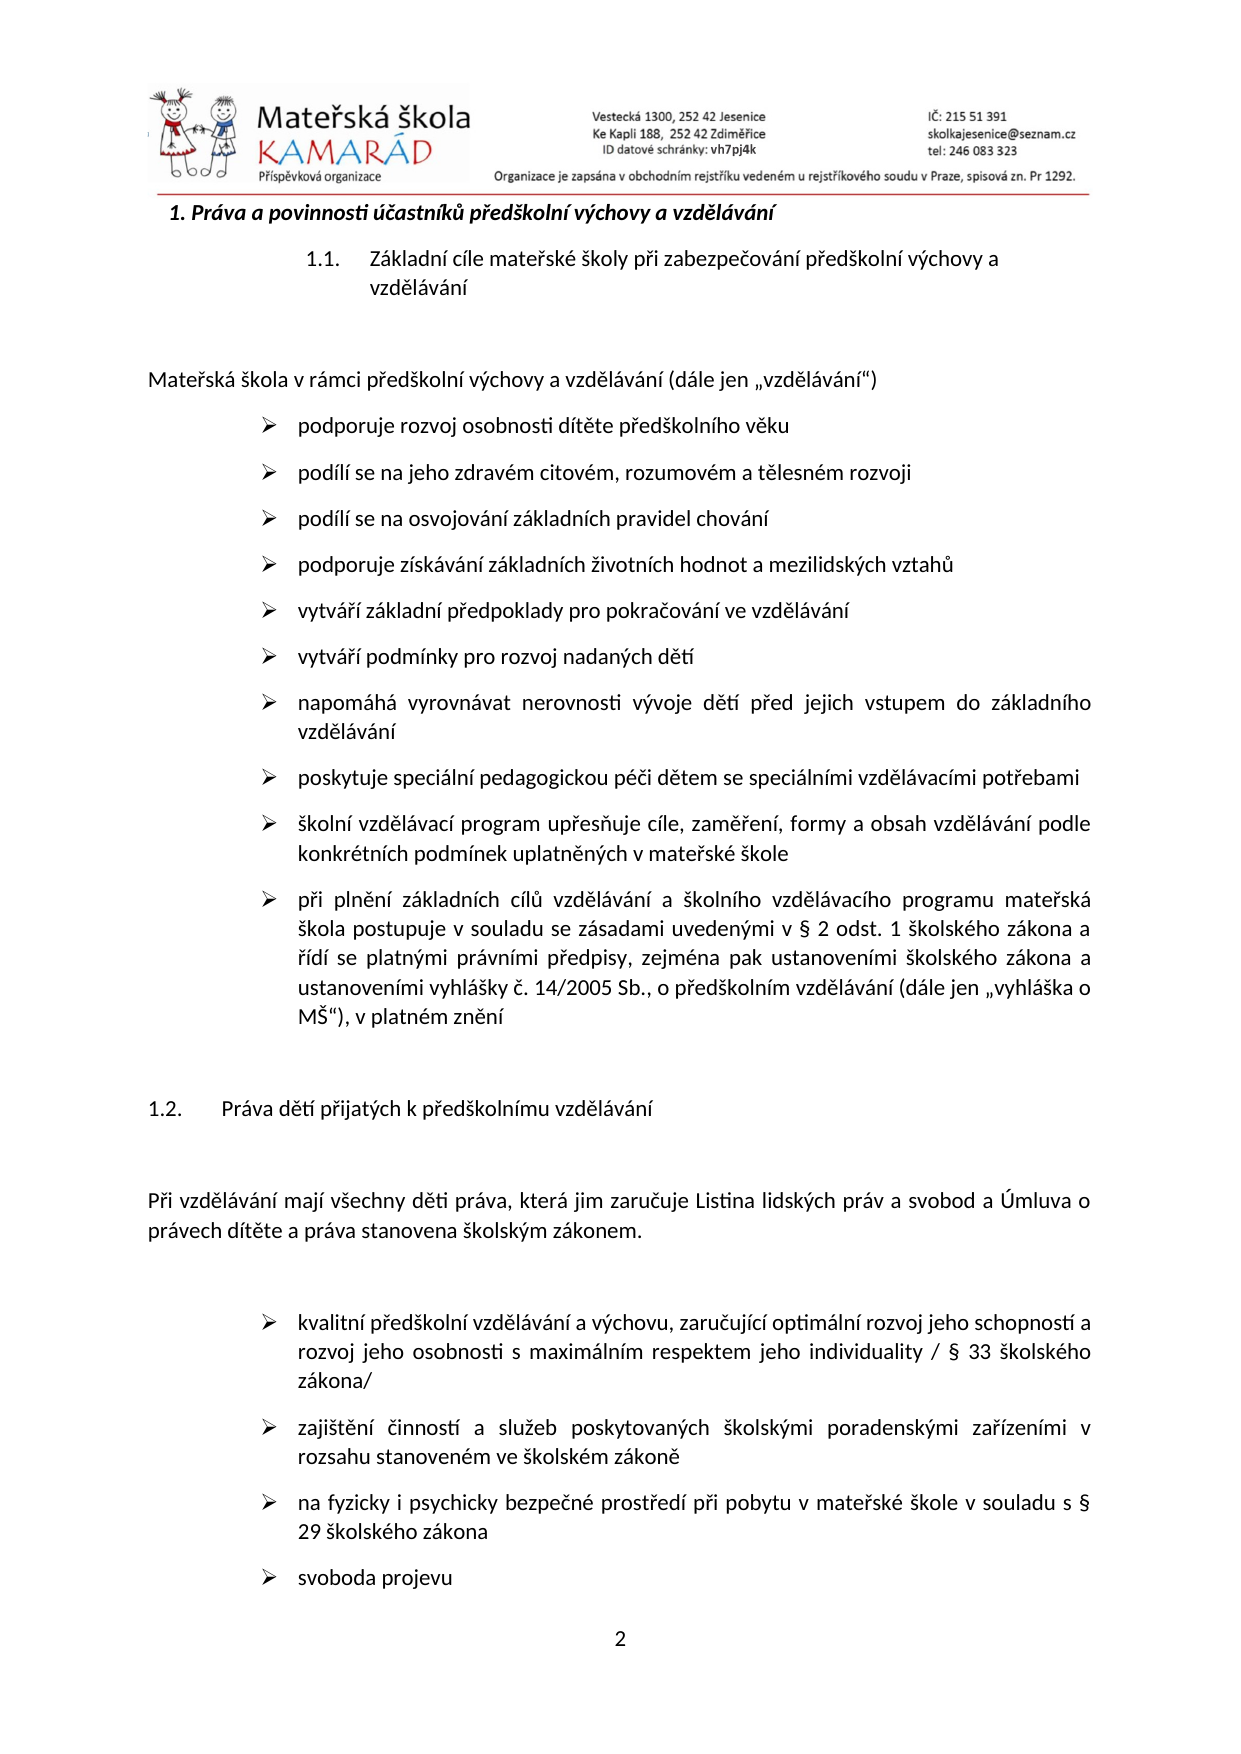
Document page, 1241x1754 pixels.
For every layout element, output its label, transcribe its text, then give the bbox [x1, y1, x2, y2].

list poskytuje speciální pedagogickou péči dětem se speciálními vzdělávacími potřebami [260, 763, 1093, 791]
list napomáhá vyrovnávat nerovnosti vývoje dětí před jejich vstupem do základního vzdělávání [260, 688, 1093, 745]
list kvalitní předškolní vzdělávání a výchovu, zaručující optimální rozvoj jeho schopností a rozvoj jeho osobnosti s maximálním respektem jeho individuality / § 33 školského zákona/ [260, 1308, 1093, 1395]
list podílí se na jeho zdravém citovém, rozumovém a tělesném rozvoji [260, 458, 1093, 486]
list podporuje získávání základních životních hodnot a mezilidských vztahů [260, 550, 1093, 578]
list vytváří základní předpoklady pro pokračování ve vzdělávání [260, 596, 1093, 624]
list Základní cíle mateřské školy při zabezpečování předškolní výchovy a vzdělávání [305, 244, 1093, 302]
list při plnění základních cílů vzdělávání a školního vzdělávacího programu mateřská škola postupuje v souladu se zásadami uvedenými v § 2 odst. 1 školského zákona a řídí se platnými právními předpisy, zejména pak ustanoveními školského zákona a ustanoveními vyhlášky č. 14/2005 Sb., o předškolním vzdělávání (dále jen „vyhláška o MŠ“), v platném znění [260, 885, 1093, 1030]
text Při vzdělávání mají všechny děti práva, která jim zaručuje Listina lidských práv a svobod a Úmluva o právech dítěte a práva stanovena školským zákonem. [148, 1186, 1093, 1244]
list školní vzdělávací program upřesňuje cíle, zaměření, formy a obsah vzdělávání podle konkrétních podmínek uplatněných v mateřské škole [260, 809, 1093, 867]
list vytváří podmínky pro rozvoj nadaných dětí [260, 642, 1093, 670]
text 1. Práva a povinnosti účastníků předškolní výchovy a vzdělávání [148, 199, 1093, 226]
list podílí se na osvojování základních pravidel chování [260, 504, 1093, 532]
picture [147, 73, 1093, 199]
text 1.2. Práva dětí přijatých k předškolnímu vzdělávání [148, 1094, 1093, 1122]
list zajištění činností a služeb poskytovaných školskými poradenskými zařízeními v rozsahu stanoveném ve školském zákoně [260, 1413, 1093, 1470]
list svoboda projevu [260, 1563, 1093, 1592]
text Mateřská škola v rámci předškolní výchovy a vzdělávání (dále jen „vzdělávání“) [148, 366, 1093, 394]
list na fyzicky i psychicky bezpečné prostředí při pobytu v mateřské škole v souladu s § 29 školského zákona [260, 1488, 1093, 1546]
list podporuje rozvoj osobnosti dítěte předškolního věku [260, 412, 1093, 440]
